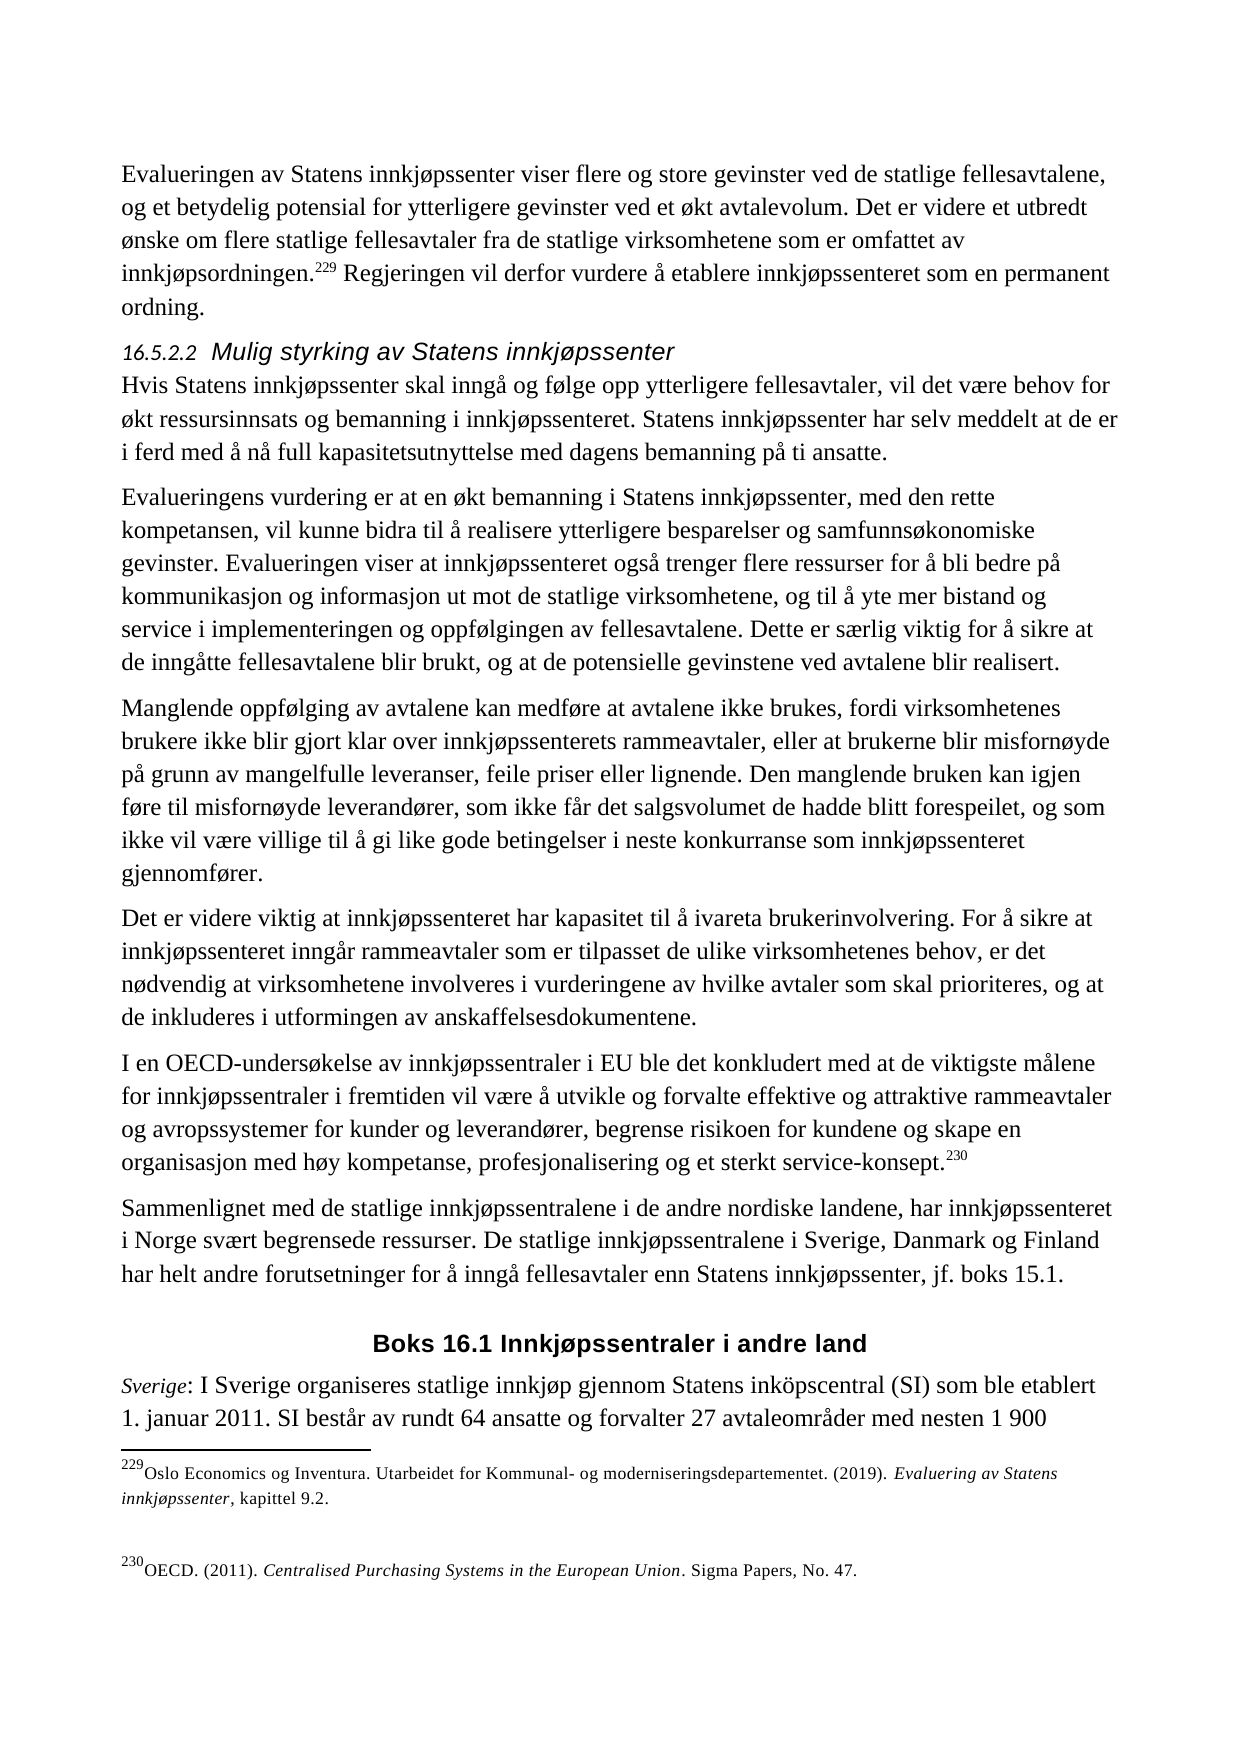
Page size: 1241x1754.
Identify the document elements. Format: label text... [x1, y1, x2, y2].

text Manglende oppfølging av avtalene kan medføre at avtalene ikke brukes, fordi virksomhetenes brukere ikke blir gjort klar over innkjøpssenterets rammeavtaler, eller at brukerne blir misfornøyde på grunn av mangelfulle leveranser, feile priser eller lignende. Den manglende bruken kan igjen føre til misfornøyde leverandører, som ikke får det salgsvolumet de hadde blitt forespeilet, og som ikke vil være villige til å gi like gode betingelser i neste konkurranse som innkjøpssenteret gjennomfører. [121, 693, 1119, 887]
text Sammenlignet med de statlige innkjøpssentralene i de andre nordiske landene, har innkjøpssenteret i Norge svært begrensede ressurser. De statlige innkjøpssentralene i Sverige, Danmark og Finland har helt andre forutsetninger for å inngå fellesavtaler enn Statens innkjøpssenter, jf. boks 15.1. [121, 1193, 1119, 1287]
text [121, 1371, 1119, 1432]
text Hvis Statens innkjøpssenter skal inngå og følge opp ytterligere fellesavtaler, vil det være behov for økt ressursinnsats og bemanning i innkjøpssenteret. Statens innkjøpssenter har selv meddelt at de er i ferd med å nå full kapasitetsutnyttelse med dagens bemanning på ti ansatte. [121, 371, 1119, 465]
text Innkjøpssentraler i andre land [121, 1329, 1119, 1358]
text Det er videre viktig at innkjøpssenteret har kapasitet til å ivareta brukerinvolvering. For å sikre at innkjøpssenteret inngår rammeavtaler som er tilpasset de ulike virksomhetenes behov, er det nødvendig at virksomhetene involveres i vurderingene av hvilke avtaler som skal prioriteres, og at de inkluderes i utformingen av anskaffelsesdokumentene. [121, 903, 1119, 1031]
text I en OECD-undersøkelse av innkjøpssentraler i EU ble det konkludert med at de viktigste målene for innkjøpssentraler i fremtiden vil være å utvikle og forvalte effektive og attraktive rammeavtaler og avropssystemer for kunder og leverandører, begrense risikoen for kundene og skape en organisasjon med høy kompetanse, profesjonalisering og et sterkt service-konsept. [121, 1048, 1119, 1176]
text Evalueringens vurdering er at en økt bemanning i Statens innkjøpssenter, med den rette kompetansen, vil kunne bidra til å realisere ytterligere besparelser og samfunnsøkonomiske gevinster. Evalueringen viser at innkjøpssenteret også trenger flere ressurser for å bli bedre på kommunikasjon og informasjon ut mot de statlige virksomhetene, og til å yte mer bistand og service i implementeringen og oppfølgingen av fellesavtalene. Dette er særlig viktig for å sikre at de inngåtte fellesavtalene blir brukt, og at de potensielle gevinstene ved avtalene blir realisert. [121, 482, 1119, 676]
subtitle Mulig styrking av Statens innkjøpssenter [121, 337, 1119, 366]
text Evalueringen av Statens innkjøpssenter viser flere og store gevinster ved de statlige fellesavtalene, og et betydelig potensial for ytterligere gevinster ved et økt avtalevolum. Det er videre et utbredt ønske om flere statlige fellesavtaler fra de statlige virksomhetene som er omfattet av innkjøpsordningen. Regjeringen vil derfor vurdere å etablere innkjøpssenteret som en permanent ordning. [121, 159, 1119, 320]
